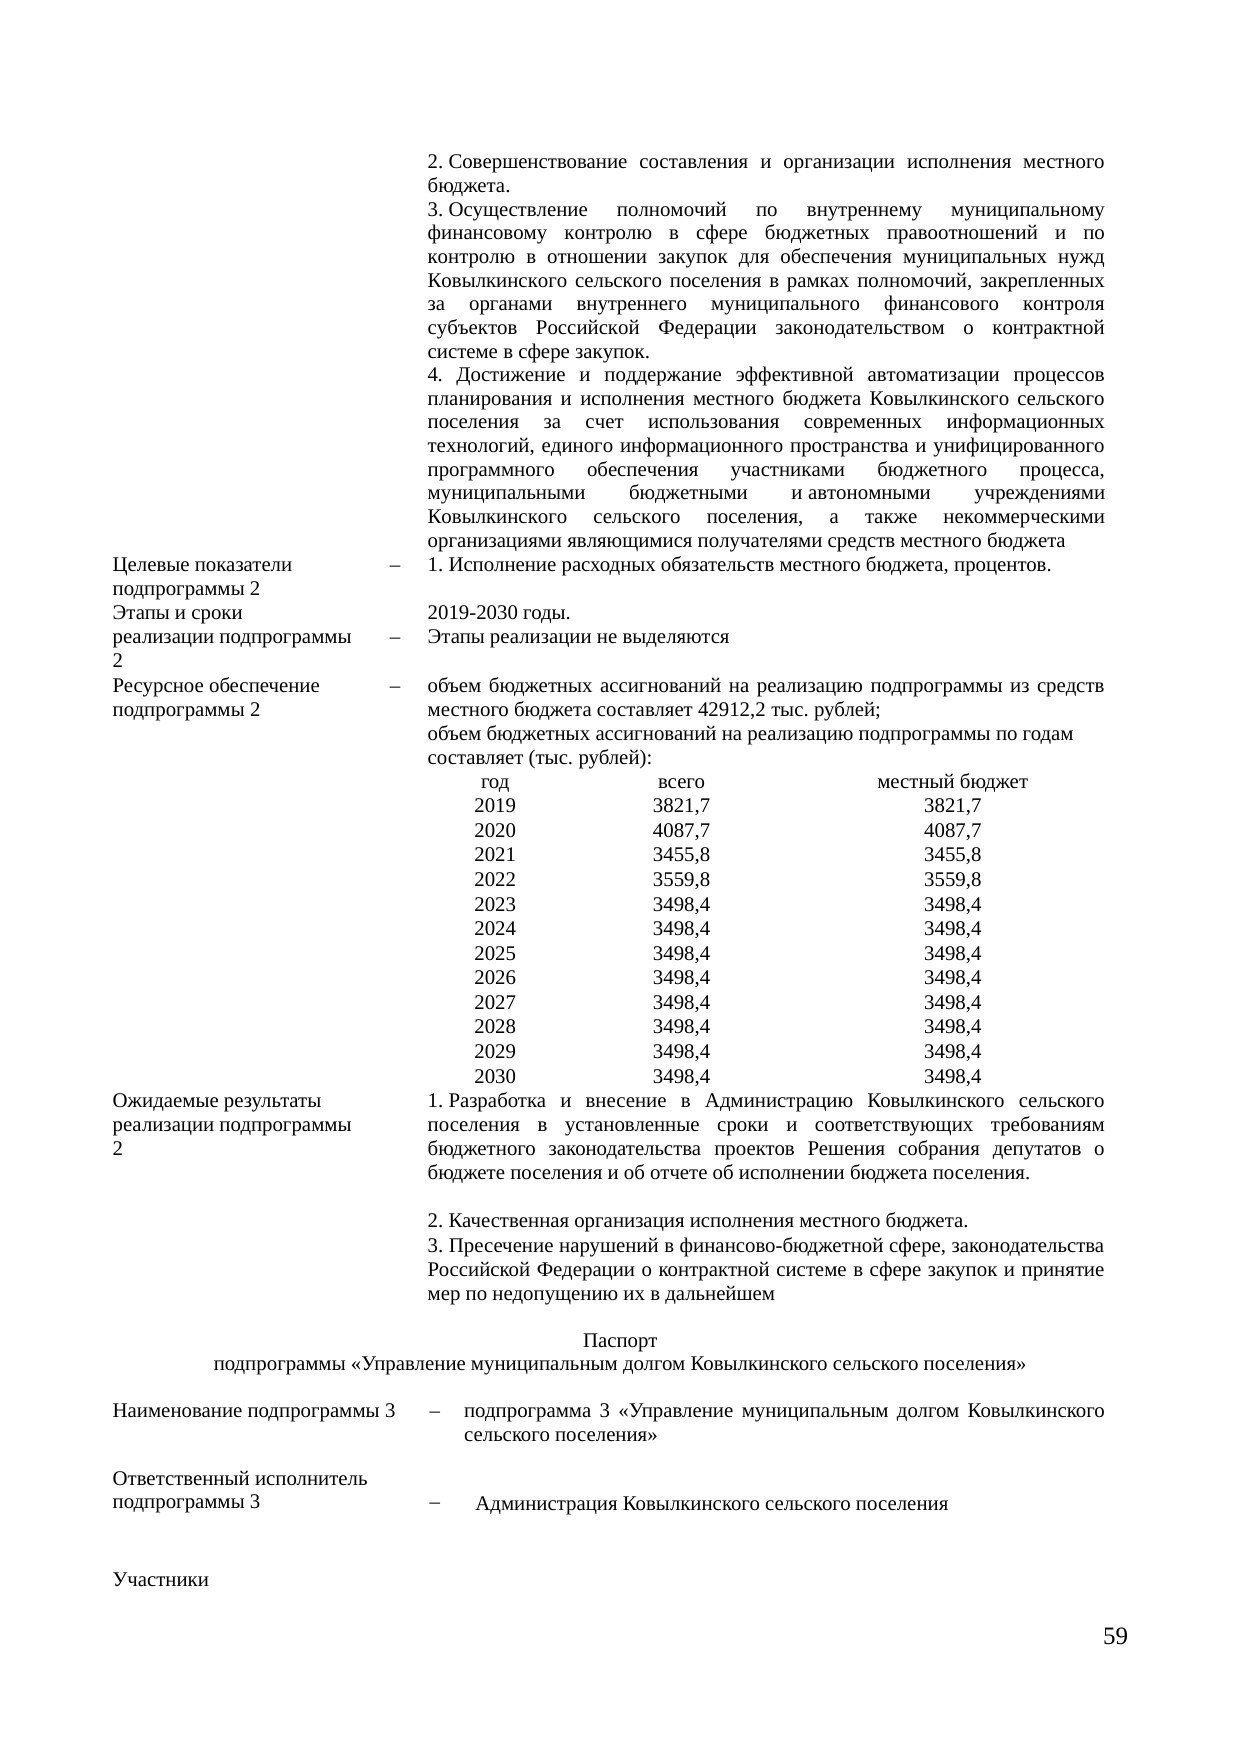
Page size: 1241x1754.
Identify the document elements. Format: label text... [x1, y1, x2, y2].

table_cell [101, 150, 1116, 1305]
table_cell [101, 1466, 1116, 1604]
text Паспорт [112, 1328, 1128, 1352]
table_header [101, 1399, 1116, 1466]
text подпрограммы «Управление муниципальным долгом Ковылкинского сельского поселения» [112, 1352, 1128, 1375]
